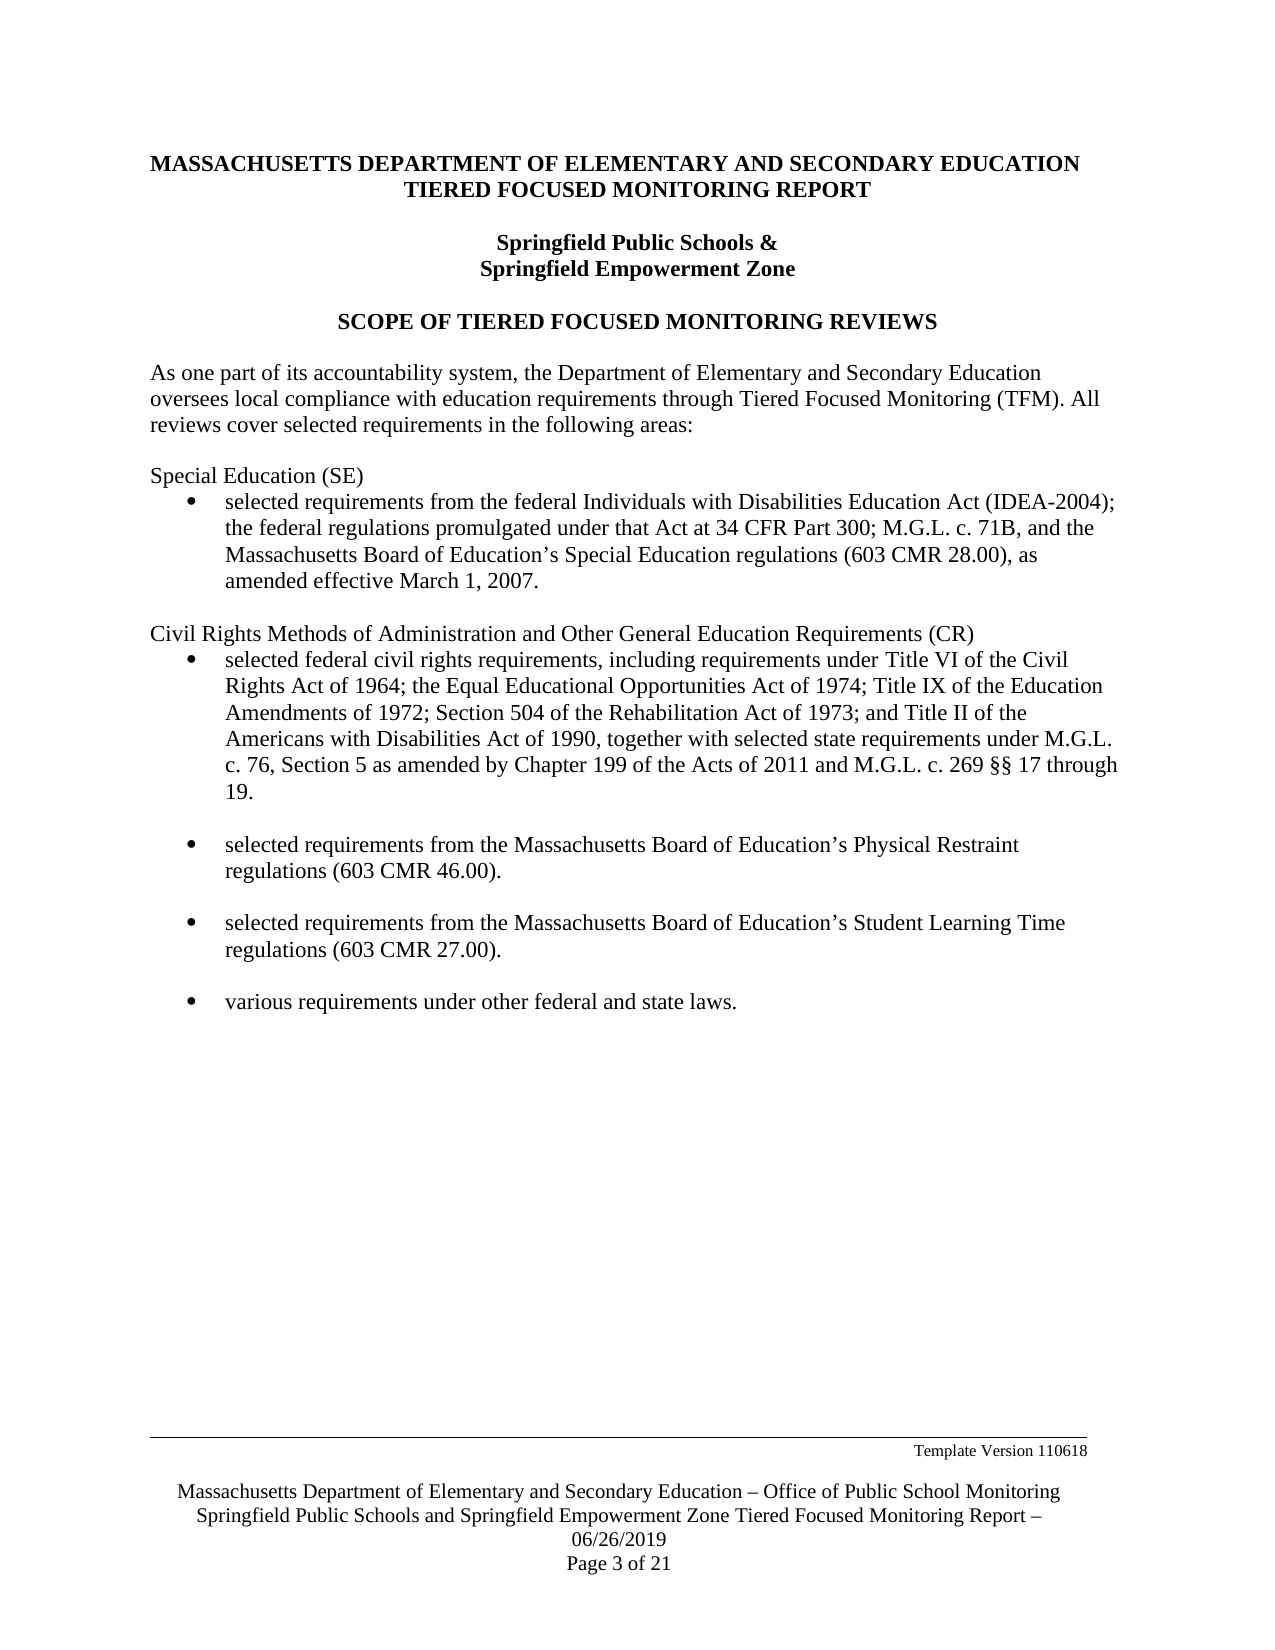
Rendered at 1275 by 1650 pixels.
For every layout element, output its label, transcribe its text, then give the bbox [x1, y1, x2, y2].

list selected requirements from the Massachusetts Board of Education’s Student Learning Time regulations (603 CMR 27.00). [187, 909, 1125, 962]
text MASSACHUSETTS DEPARTMENT OF ELEMENTARY AND SECONDARY EDUCATION [150, 150, 1125, 176]
list selected federal civil rights requirements, including requirements under Title VI of the Civil Rights Act of 1964; the Equal Educational Opportunities Act of 1974; Title IX of the Education Amendments of 1972; Section 504 of the Rehabilitation Act of 1973; and Title II of the Americans with Disabilities Act of 1990, together with selected state requirements under M.G.L. c. 76, Section 5 as amended by Chapter 199 of the Acts of 2011 and M.G.L. c. 269 §§ 17 through 19. [187, 646, 1125, 804]
text As one part of its accountability system, the Department of Elementary and Secondary Education oversees local compliance with education requirements through Tiered Focused Monitoring (TFM). All reviews cover selected requirements in the following areas: [150, 358, 1125, 438]
list selected requirements from the Massachusetts Board of Education’s Physical Restraint regulations (603 CMR 46.00). [187, 831, 1125, 883]
list selected requirements from the federal Individuals with Disabilities Education Act (IDEA-2004); the federal regulations promulgated under that Act at 34 CFR Part 300; M.G.L. c. 71B, and the Massachusetts Board of Education’s Special Education regulations (603 CMR 28.00), as amended effective March 1, 2007. [187, 488, 1125, 593]
text Springfield Empowerment Zone [150, 255, 1125, 282]
text Special Education (SE) [150, 462, 1125, 488]
text Civil Rights Methods of Administration and Other General Education Requirements (CR) [150, 620, 1125, 646]
text SCOPE OF TIERED FOCUSED MONITORING REVIEWS [150, 308, 1125, 334]
list various requirements under other federal and state laws. [187, 988, 1125, 1014]
text Springfield Public Schools & [150, 229, 1125, 255]
text TIERED FOCUSED MONITORING REPORT [150, 176, 1125, 203]
